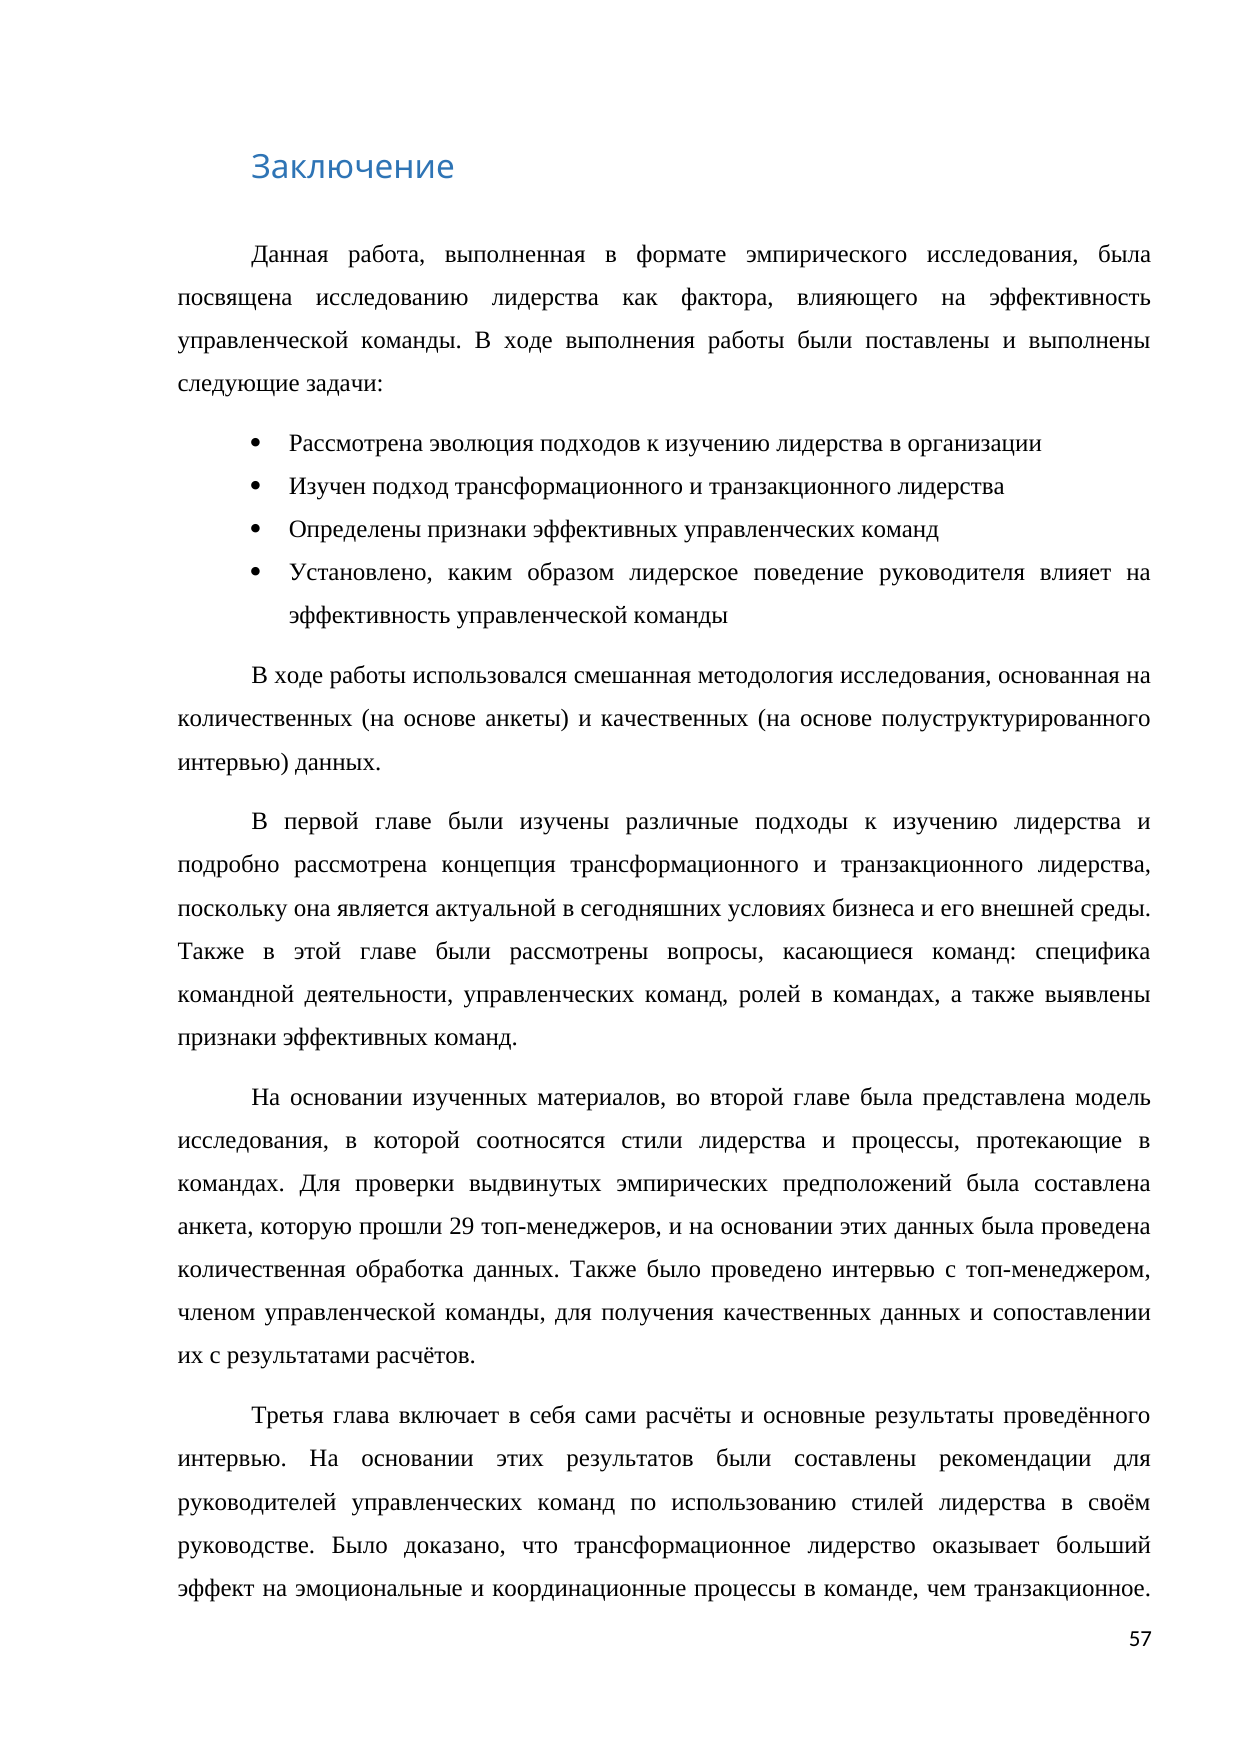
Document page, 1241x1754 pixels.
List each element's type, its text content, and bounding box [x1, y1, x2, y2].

text Данная работа, выполненная в формате эмпирического исследования, была посвящена исследованию лидерства как фактора, влияющего на эффективность управленческой команды. В ходе выполнения работы были поставлены и выполнены следующие задачи: [177, 239, 1152, 397]
list Изучен подход трансформационного и транзакционного лидерства [251, 471, 1152, 500]
text В ходе работы использовался смешанная методология исследования, основанная на количественных (на основе анкеты) и качественных (на основе полуструктурированного интервью) данных. [177, 660, 1152, 775]
list Установлено, каким образом лидерское поведение руководителя влияет на эффективность управленческой команды [251, 557, 1152, 629]
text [177, 1400, 1152, 1602]
list Рассмотрена эволюция подходов к изучению лидерства в организации [251, 428, 1152, 457]
text На основании изученных материалов, во второй главе была представлена модель исследования, в которой соотносятся стили лидерства и процессы, протекающие в командах. Для проверки выдвинутых эмпирических предположений была составлена анкета, которую прошли 29 топ-менеджеров, и на основании этих данных была проведена количественная обработка данных. Также было проведено интервью с топ-менеджером, членом управленческой команды, для получения качественных данных и сопоставлении их с результатами расчётов. [177, 1082, 1152, 1369]
text В первой главе были изучены различные подходы к изучению лидерства и подробно рассмотрена концепция трансформационного и транзакционного лидерства, поскольку она является актуальной в сегодняшних условиях бизнеса и его внешней среды. Также в этой главе были рассмотрены вопросы, касающиеся команд: специфика командной деятельности, управленческих команд, ролей в командах, а также выявлены признаки эффективных команд. [177, 806, 1152, 1051]
list Определены признаки эффективных управленческих команд [251, 514, 1152, 543]
subtitle Заключение [177, 143, 1152, 188]
